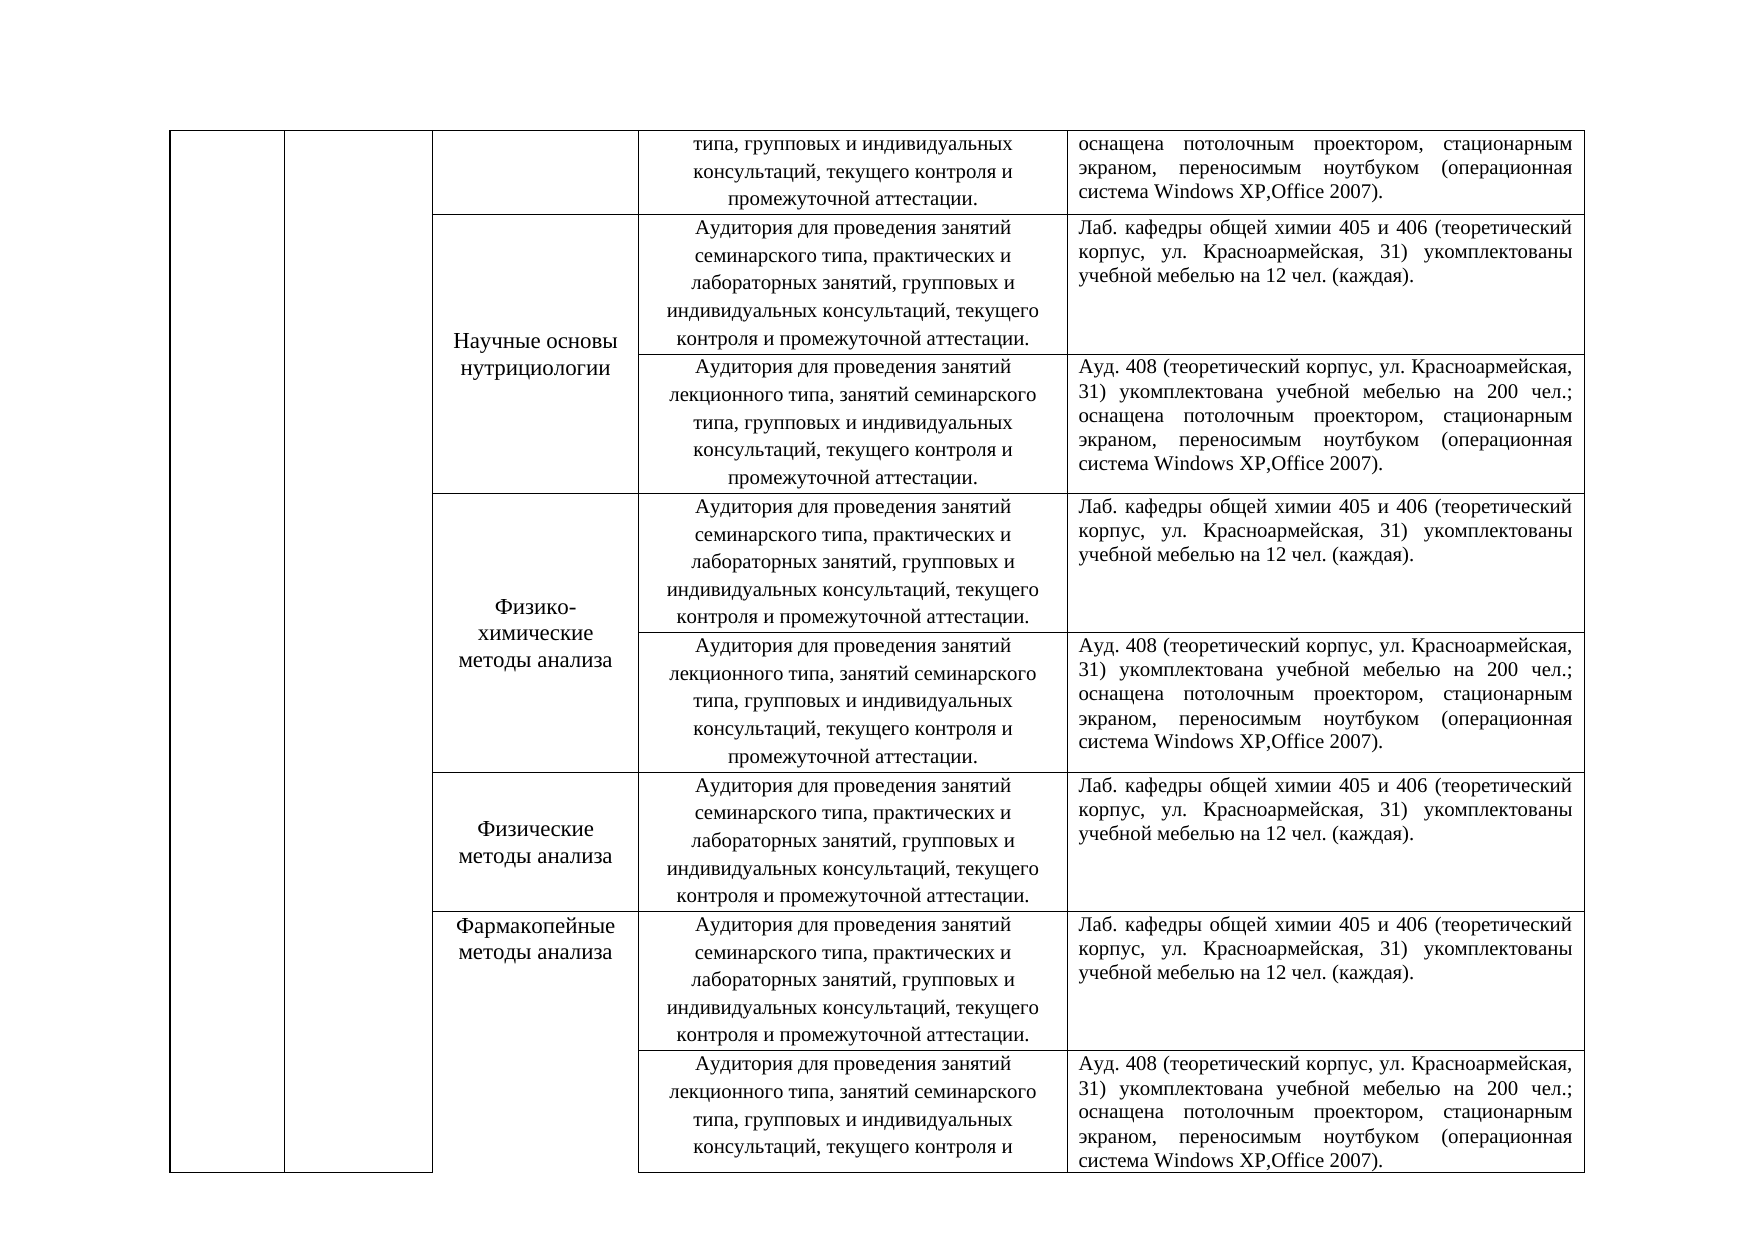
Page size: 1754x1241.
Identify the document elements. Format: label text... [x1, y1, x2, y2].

table_cell Лаб. кафедры общей химии 405 и 406 (теоретический корпус, ул. Красноармейская, 31) укомплектованы учебной мебелью на 12 чел. (каждая). [1068, 494, 1584, 632]
table_cell Фармакопейные методы анализа [433, 912, 638, 1172]
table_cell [1068, 131, 1584, 214]
table_cell Лаб. кафедры общей химии 405 и 406 (теоретический корпус, ул. Красноармейская, 31) укомплектованы учебной мебелью на 12 чел. (каждая). [1068, 773, 1584, 911]
table_cell Лаб. кафедры общей химии 405 и 406 (теоретический корпус, ул. Красноармейская, 31) укомплектованы учебной мебелью на 12 чел. (каждая). [1068, 912, 1584, 1050]
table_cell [1068, 1051, 1584, 1172]
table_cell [639, 1051, 1067, 1172]
table_cell Физические методы анализа [433, 773, 638, 911]
table_cell Физико-химические методы анализа [433, 494, 638, 772]
table_cell Лаб. кафедры общей химии 405 и 406 (теоретический корпус, ул. Красноармейская, 31) укомплектованы учебной мебелью на 12 чел. (каждая). [1068, 215, 1584, 353]
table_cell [639, 131, 1067, 214]
table_cell Научные основы нутрициологии [433, 215, 638, 493]
